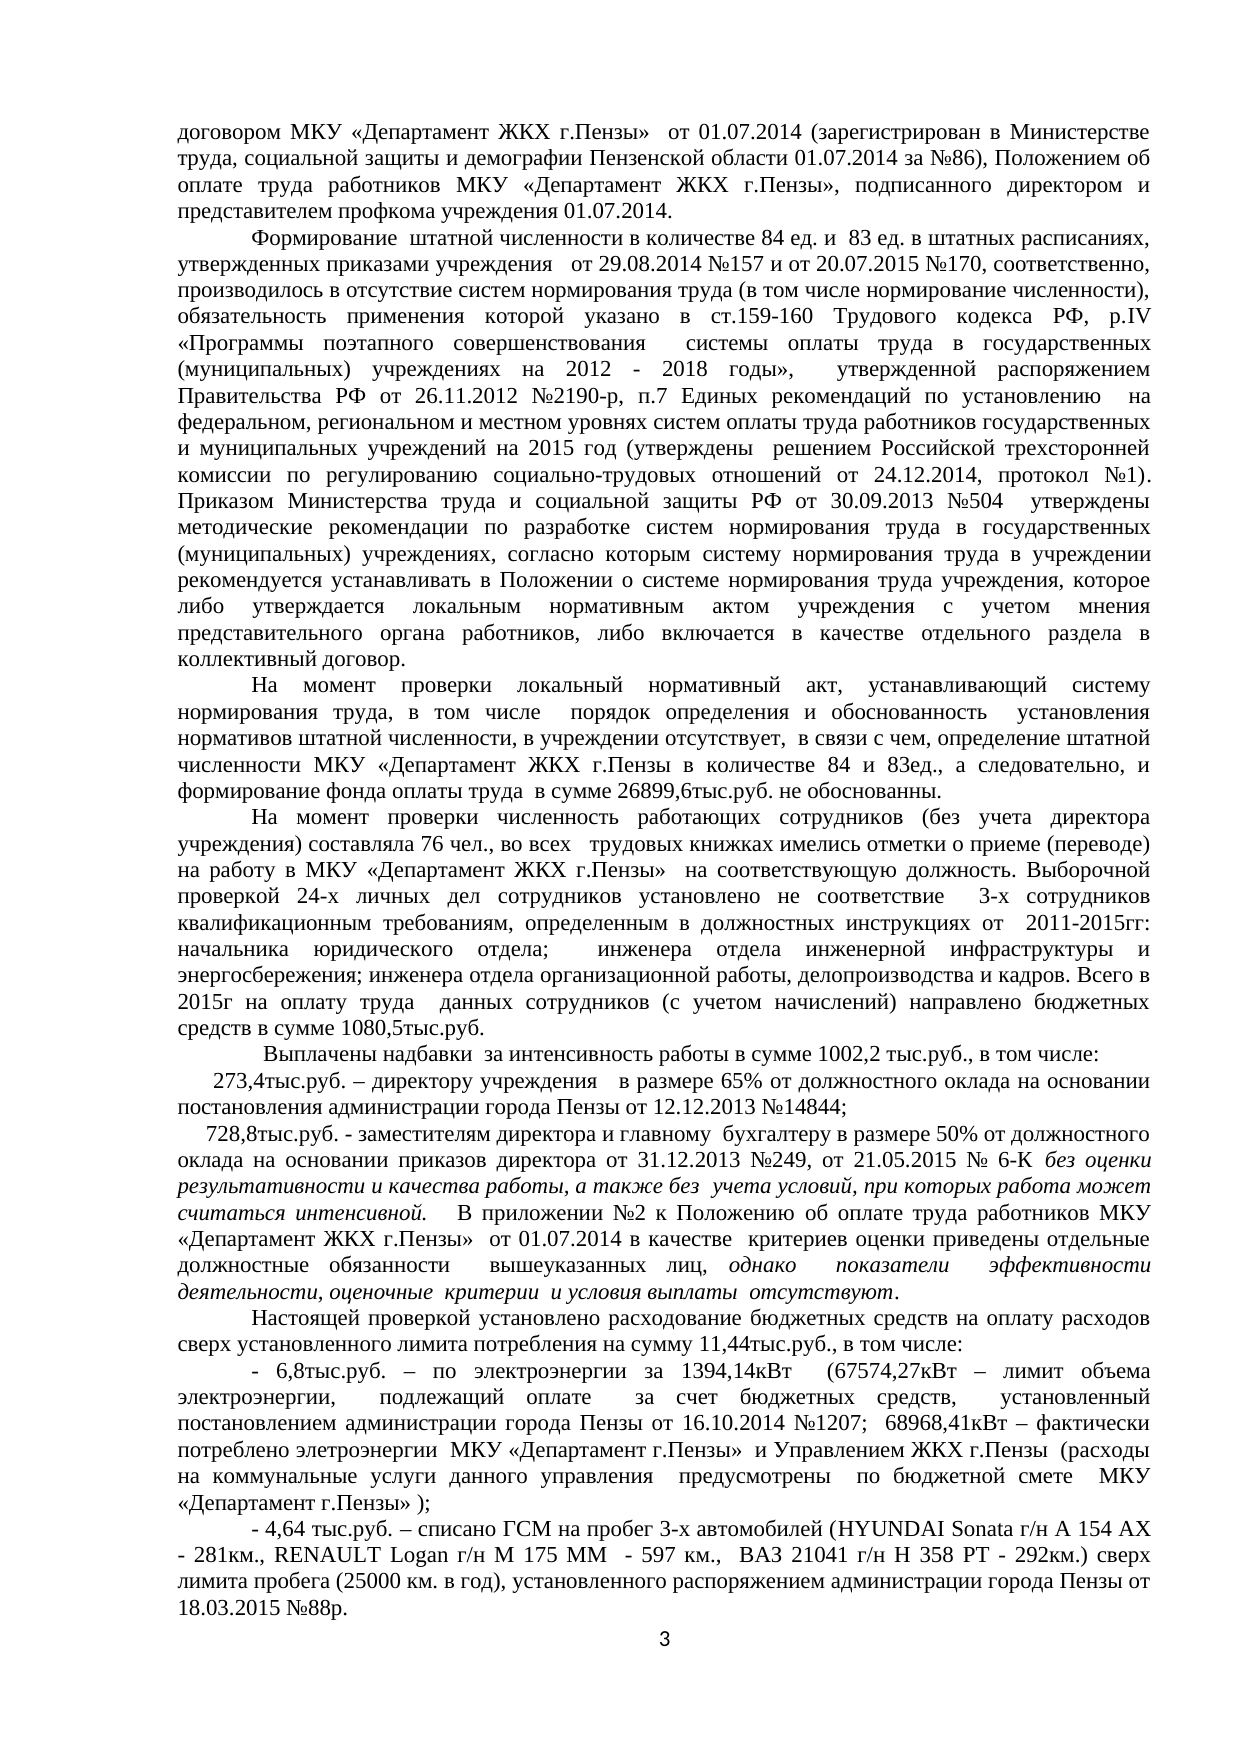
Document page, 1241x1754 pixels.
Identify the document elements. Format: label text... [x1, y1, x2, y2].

text - 4,64 тыс.руб. – списано ГСМ на пробег 3-х автомобилей (HYUNDAI Sonata г/н А 154 АХ - 281км., RENAULT Logan г/н М 175 ММ - 597 км., ВАЗ 21041 г/н Н 358 РТ - 292км.) сверх лимита пробега (25000 км. в год), установленного распоряжением администрации города Пензы от 18.03.2015 №88р. [177, 1515, 1152, 1620]
text На момент проверки локальный нормативный акт, устанавливающий систему нормирования труда, в том числе порядок определения и обоснованность установления нормативов штатной численности, в учреждении отсутствует, в связи с чем, определение штатной численности МКУ «Департамент ЖКХ г.Пензы в количестве 84 и 83ед., а следовательно, и формирование фонда оплаты труда в сумме 26899,6тыс.руб. не обоснованны. [177, 672, 1152, 803]
text Выплачены надбавки за интенсивность работы в сумме 1002,2 тыс.руб., в том числе: [177, 1041, 1152, 1067]
text - 6,8тыс.руб. – по электроэнергии за 1394,14кВт (67574,27кВт – лимит объема электроэнергии, подлежащий оплате за счет бюджетных средств, установленный постановлением администрации города Пензы от 16.10.2014 №1207; 68968,41кВт – фактически потреблено элетроэнергии МКУ «Департамент г.Пензы» и Управлением ЖКХ г.Пензы (расходы на коммунальные услуги данного управления предусмотрены по бюджетной смете МКУ «Департамент г.Пензы» ); [177, 1357, 1152, 1515]
text Формирование штатной численности в количестве 84 ед. и 83 ед. в штатных расписаниях, утвержденных приказами учреждения от 29.08.2014 №157 и от 20.07.2015 №170, соответственно, производилось в отсутствие систем нормирования труда (в том числе нормирование численности), обязательность применения которой указано в ст.159-160 Трудового кодекса РФ, р.IV «Программы поэтапного совершенствования системы оплаты труда в государственных (муниципальных) учреждениях на 2012 - 2018 годы», утвержденной распоряжением Правительства РФ от 26.11.2012 №2190-р, п.7 Единых рекомендаций по установлению на федеральном, региональном и местном уровнях систем оплаты труда работников государственных и муниципальных учреждений на 2015 год (утверждены решением Российской трехсторонней комиссии по регулированию социально-трудовых отношений от 24.12.2014, протокол №1). Приказом Министерства труда и социальной защиты РФ от 30.09.2013 №504 утверждены методические рекомендации по разработке систем нормирования труда в государственных (муниципальных) учреждениях, согласно которым систему нормирования труда в учреждении рекомендуется устанавливать в Положении о системе нормирования труда учреждения, которое либо утверждается локальным нормативным актом учреждения с учетом мнения представительного органа работников, либо включается в качестве отдельного раздела в коллективный договор. [177, 223, 1152, 672]
text Настоящей проверкой установлено расходование бюджетных средств на оплату расходов сверх установленного лимита потребления на сумму 11,44тыс.руб., в том числе: [177, 1304, 1152, 1357]
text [177, 118, 1152, 223]
text 728,8тыс.руб. - заместителям директора и главному бухгалтеру в размере 50% от должностного оклада на основании приказов директора от 31.12.2013 №249, от 21.05.2015 № 6-К без оценки результативности и качества работы, а также без учета условий, при которых работа может считаться интенсивной. В приложении №2 к Положению об оплате труда работников МКУ «Департамент ЖКХ г.Пензы» от 01.07.2014 в качестве критериев оценки приведены отдельные должностные обязанности вышеуказанных лиц, однако показатели эффективности деятельности, оценочные критерии и условия выплаты отсутствуют. [177, 1119, 1152, 1304]
text 273,4тыс.руб. – директору учреждения в размере 65% от должностного оклада на основании постановления администрации города Пензы от 12.12.2013 №14844; [177, 1067, 1152, 1119]
text На момент проверки численность работающих сотрудников (без учета директора учреждения) составляла 76 чел., во всех трудовых книжках имелись отметки о приеме (переводе) на работу в МКУ «Департамент ЖКХ г.Пензы» на соответствующую должность. Выборочной проверкой 24-х личных дел сотрудников установлено не соответствие 3-х сотрудников квалификационным требованиям, определенным в должностных инструкциях от 2011-2015гг: начальника юридического отдела; инженера отдела инженерной инфраструктуры и энергосбережения; инженера отдела организационной работы, делопроизводства и кадров. Всего в 2015г на оплату труда данных сотрудников (с учетом начислений) направлено бюджетных средств в сумме 1080,5тыс.руб. [177, 803, 1152, 1041]
